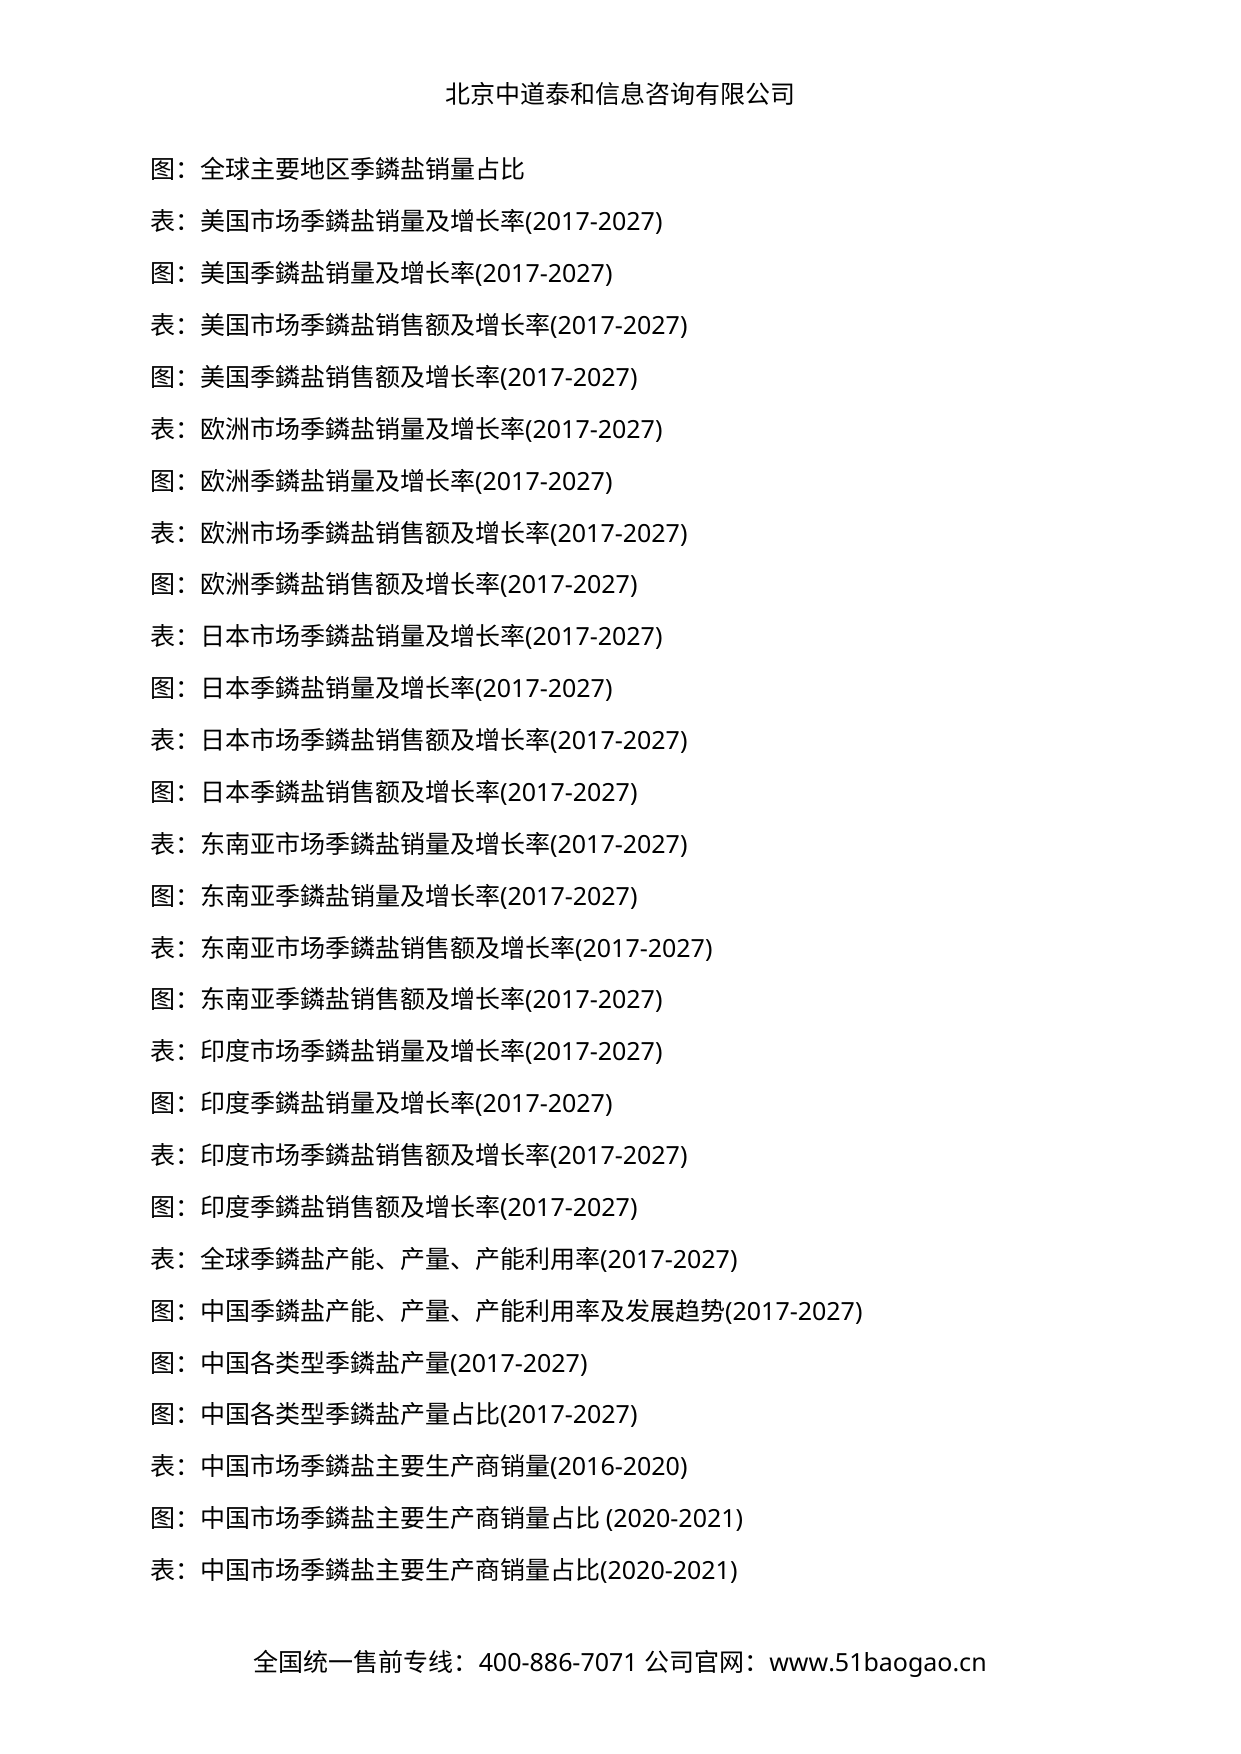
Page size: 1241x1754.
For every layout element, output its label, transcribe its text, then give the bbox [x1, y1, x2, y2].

text 表：印度市场季鏻盐销量及增长率(2017-2027) [150, 1032, 1090, 1068]
text 图：欧洲季鏻盐销量及增长率(2017-2027) [150, 461, 1090, 497]
text 表：美国市场季鏻盐销售额及增长率(2017-2027) [150, 306, 1090, 342]
text 表：东南亚市场季鏻盐销量及增长率(2017-2027) [150, 824, 1090, 861]
text 图：日本季鏻盐销售额及增长率(2017-2027) [150, 772, 1090, 809]
text 图：中国各类型季鏻盐产量占比(2017-2027) [150, 1395, 1090, 1431]
text 表：欧洲市场季鏻盐销售额及增长率(2017-2027) [150, 513, 1090, 549]
text 图：东南亚季鏻盐销售额及增长率(2017-2027) [150, 980, 1090, 1016]
text 表：中国市场季鏻盐主要生产商销量占比(2020-2021) [150, 1551, 1090, 1587]
text 表：美国市场季鏻盐销量及增长率(2017-2027) [150, 202, 1090, 238]
text 图：中国各类型季鏻盐产量(2017-2027) [150, 1343, 1090, 1379]
text 图：全球主要地区季鏻盐销量占比 [150, 150, 1090, 186]
text 表：日本市场季鏻盐销售额及增长率(2017-2027) [150, 721, 1090, 757]
text 图：美国季鏻盐销量及增长率(2017-2027) [150, 254, 1090, 290]
text 表：中国市场季鏻盐主要生产商销量(2016-2020) [150, 1447, 1090, 1483]
text 图：中国季鏻盐产能、产量、产能利用率及发展趋势(2017-2027) [150, 1291, 1090, 1327]
text 表：欧洲市场季鏻盐销量及增长率(2017-2027) [150, 409, 1090, 446]
text 图：中国市场季鏻盐主要生产商销量占比 (2020-2021) [150, 1499, 1090, 1535]
text 表：全球季鏻盐产能、产量、产能利用率(2017-2027) [150, 1239, 1090, 1276]
text 图：欧洲季鏻盐销售额及增长率(2017-2027) [150, 565, 1090, 601]
text 图：东南亚季鏻盐销量及增长率(2017-2027) [150, 876, 1090, 912]
text 图：日本季鏻盐销量及增长率(2017-2027) [150, 669, 1090, 705]
text 图：印度季鏻盐销量及增长率(2017-2027) [150, 1084, 1090, 1120]
text 表：日本市场季鏻盐销量及增长率(2017-2027) [150, 617, 1090, 653]
text 表：东南亚市场季鏻盐销售额及增长率(2017-2027) [150, 928, 1090, 964]
text 图：美国季鏻盐销售额及增长率(2017-2027) [150, 357, 1090, 394]
text 图：印度季鏻盐销售额及增长率(2017-2027) [150, 1187, 1090, 1224]
text 表：印度市场季鏻盐销售额及增长率(2017-2027) [150, 1136, 1090, 1172]
